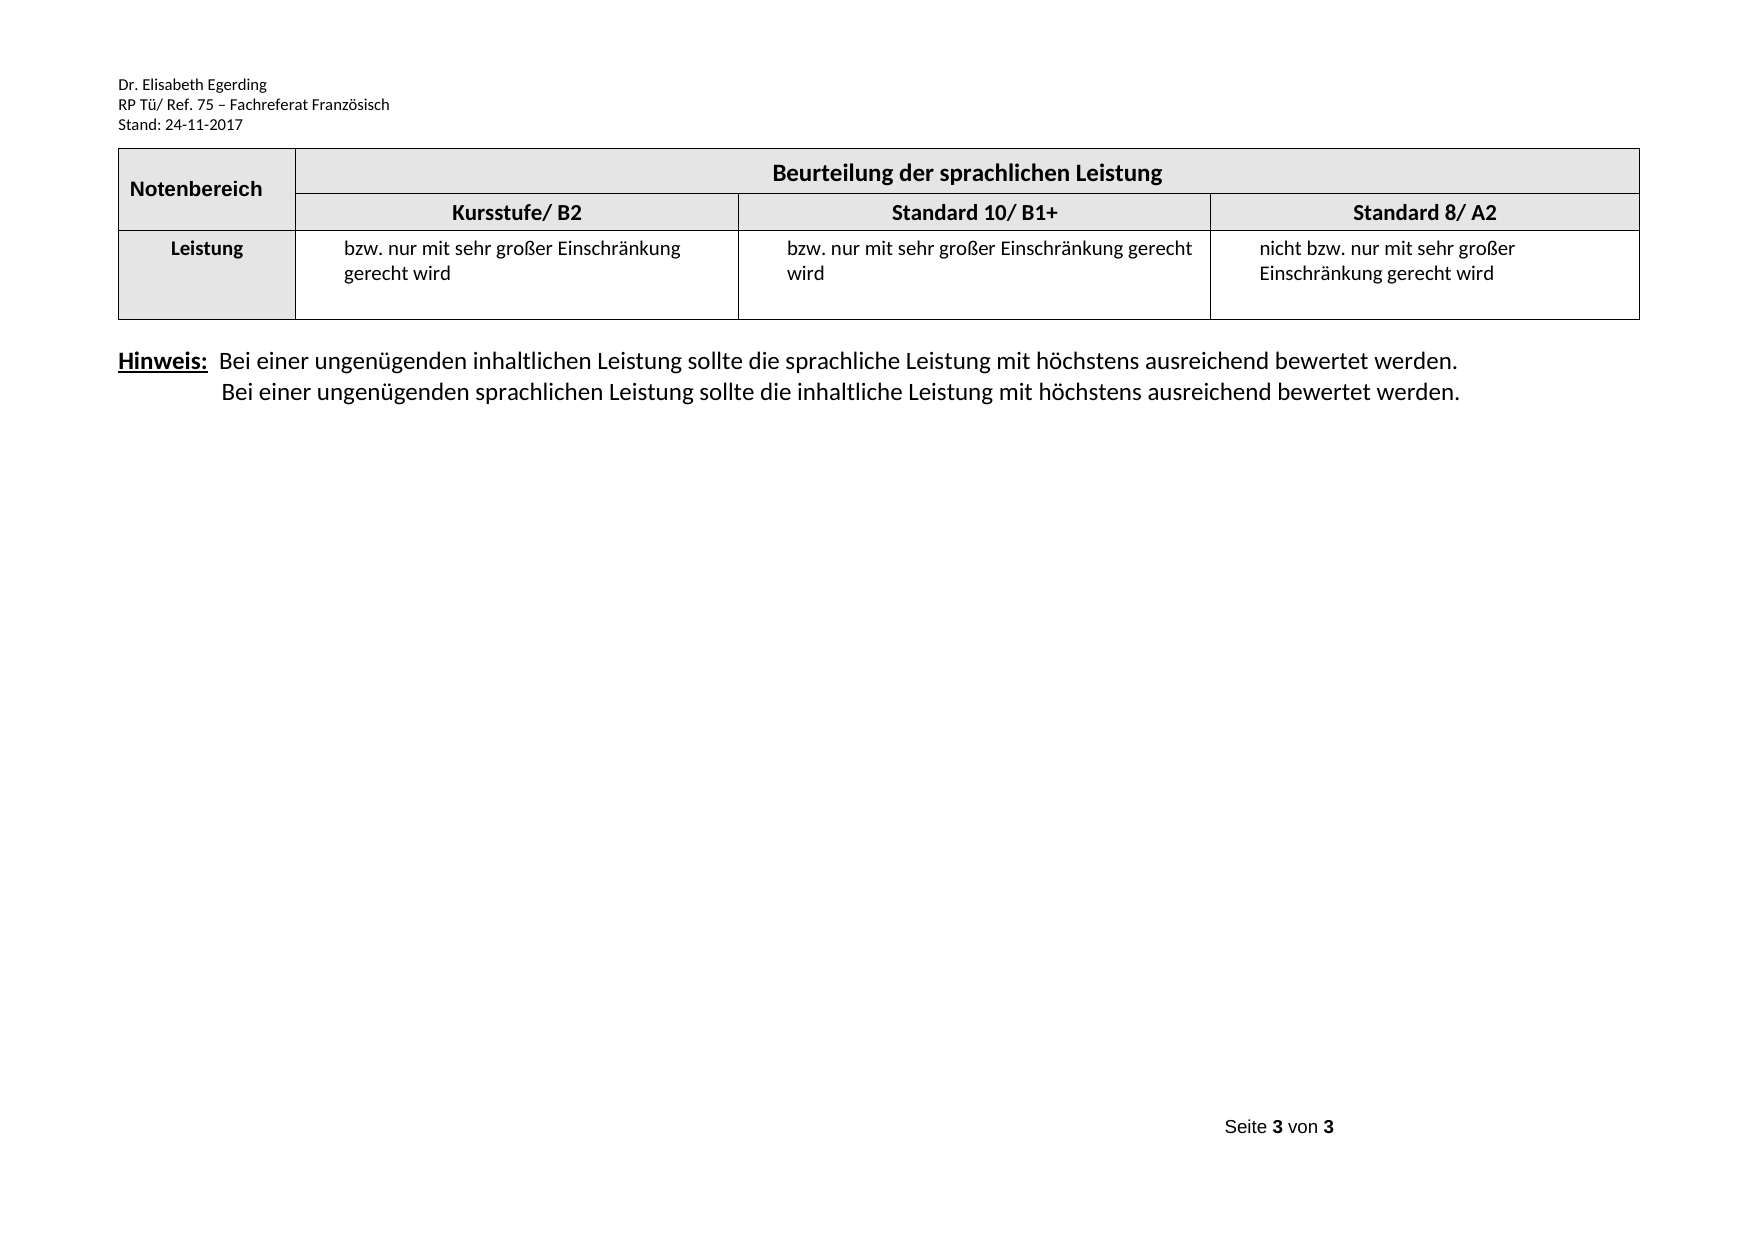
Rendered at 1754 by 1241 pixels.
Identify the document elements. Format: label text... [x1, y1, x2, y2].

list Bei einer ungenügenden sprachlichen Leistung sollte die inhaltliche Leistung mit höchstens ausreichend bewertet werden. [193, 376, 1606, 406]
table_header Notenbereich [119, 149, 295, 230]
table_cell Kursstufe/ B2 [296, 194, 738, 230]
table_cell Standard 10/ B1+ [739, 194, 1210, 230]
table_cell ungenügende Leistung [119, 231, 295, 319]
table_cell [739, 231, 1210, 319]
table_cell Standard 8/ A2 [1211, 194, 1639, 230]
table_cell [296, 231, 738, 319]
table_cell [1211, 231, 1639, 319]
table_header Beurteilung der sprachlichen Leistung [296, 149, 1639, 193]
text Hinweis: Bei einer ungenügenden inhaltlichen Leistung sollte die sprachliche Leistung mit höchstens ausreichend bewertet werden. [118, 345, 1606, 376]
